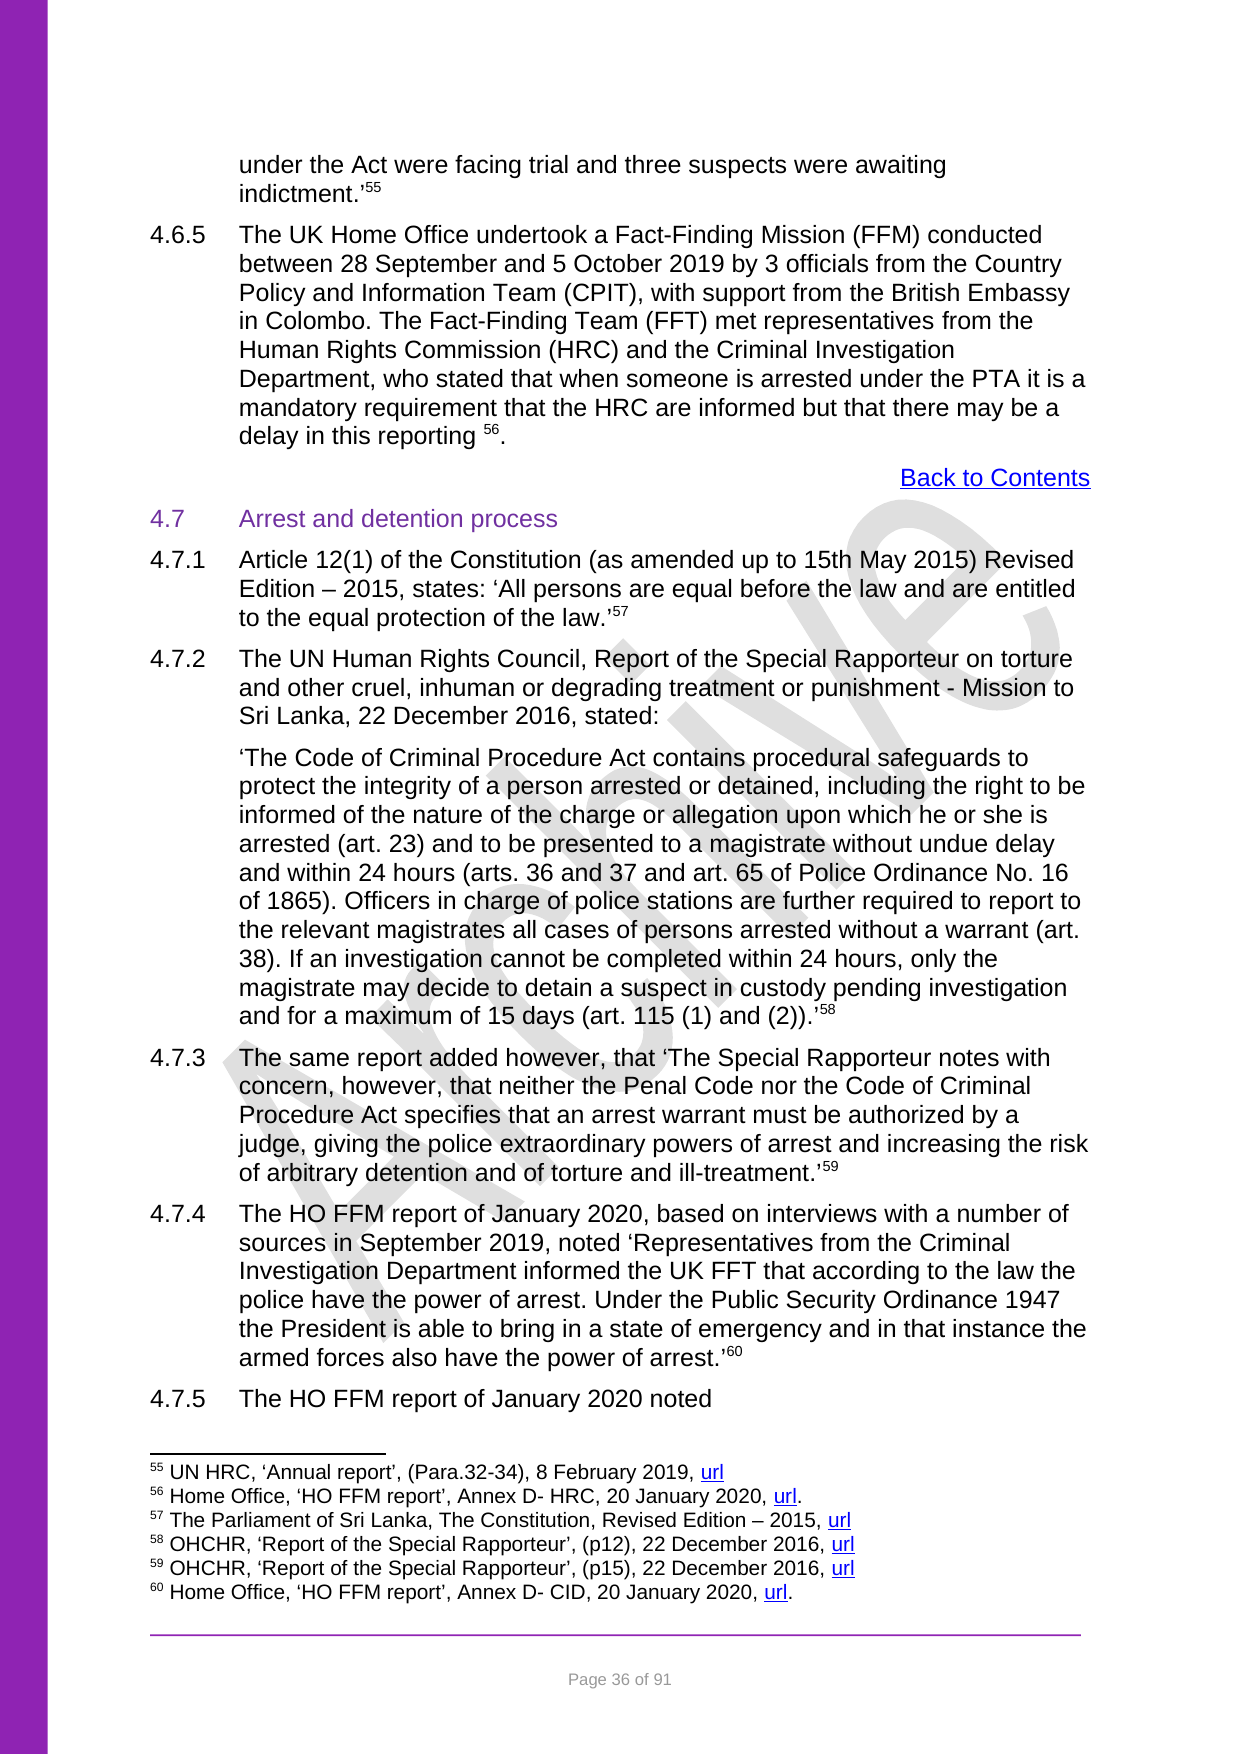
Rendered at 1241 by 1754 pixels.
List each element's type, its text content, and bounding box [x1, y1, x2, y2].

list ‘The Code of Criminal Procedure Act contains procedural safeguards to protect the integrity of a person arrested or detained, including the right to be informed of the nature of the charge or allegation upon which he or she is arrested (art. 23) and to be presented to a magistrate without undue delay and within 24 hours (arts. 36 and 37 and art. 65 of Police Ordinance No. 16 of 1865). Officers in charge of police stations are further required to report to the relevant magistrates all cases of persons arrested without a warrant (art. 38). If an investigation cannot be completed within 24 hours, only the magistrate may decide to detain a suspect in custody pending investigation and for a maximum of 15 days (art. 115 (1) and (2)).’ [239, 742, 1090, 1030]
list The HO FFM report of January 2020, based on interviews with a number of sources in September 2019, noted ‘Representatives from the Criminal Investigation Department informed the UK FFT that according to the law the police have the power of arrest. Under the Public Security Ordinance 1947 the President is able to bring in a state of emergency and in that instance the armed forces also have the power of arrest.’ [150, 1199, 1090, 1371]
list Article 12(1) of the Constitution (as amended up to 15th May 2015) Revised Edition – 2015, states: ‘All persons are equal before the law and are entitled to the equal protection of the law.’ [150, 545, 1090, 631]
subtitle Arrest and detention process [150, 504, 1090, 532]
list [239, 150, 1090, 207]
list The UN Human Rights Council, Report of the Special Rapporteur on torture and other cruel, inhuman or degrading treatment or punishment - Mission to Sri Lanka, 22 December 2016, stated: [150, 644, 1090, 730]
text Back to Contents [150, 462, 1090, 491]
list The UK Home Office undertook a Fact-Finding Mission (FFM) conducted between 28 September and 5 October 2019 by 3 officials from the Country Policy and Information Team (CPIT), with support from the British Embassy in Colombo. The Fact-Finding Team (FFT) met representatives from the Human Rights Commission (HRC) and the Criminal Investigation Department, who stated that when someone is arrested under the PTA it is a mandatory requirement that the HRC are informed but that there may be a delay in this reporting . [150, 220, 1090, 450]
list The HO FFM report of January 2020 noted [150, 1384, 1090, 1412]
list The same report added however, that ‘The Special Rapporteur notes with concern, however, that neither the Penal Code nor the Code of Criminal Procedure Act specifies that an arrest warrant must be authorized by a judge, giving the police extraordinary powers of arrest and increasing the risk of arbitrary detention and of torture and ill-treatment.’ [150, 1042, 1090, 1186]
